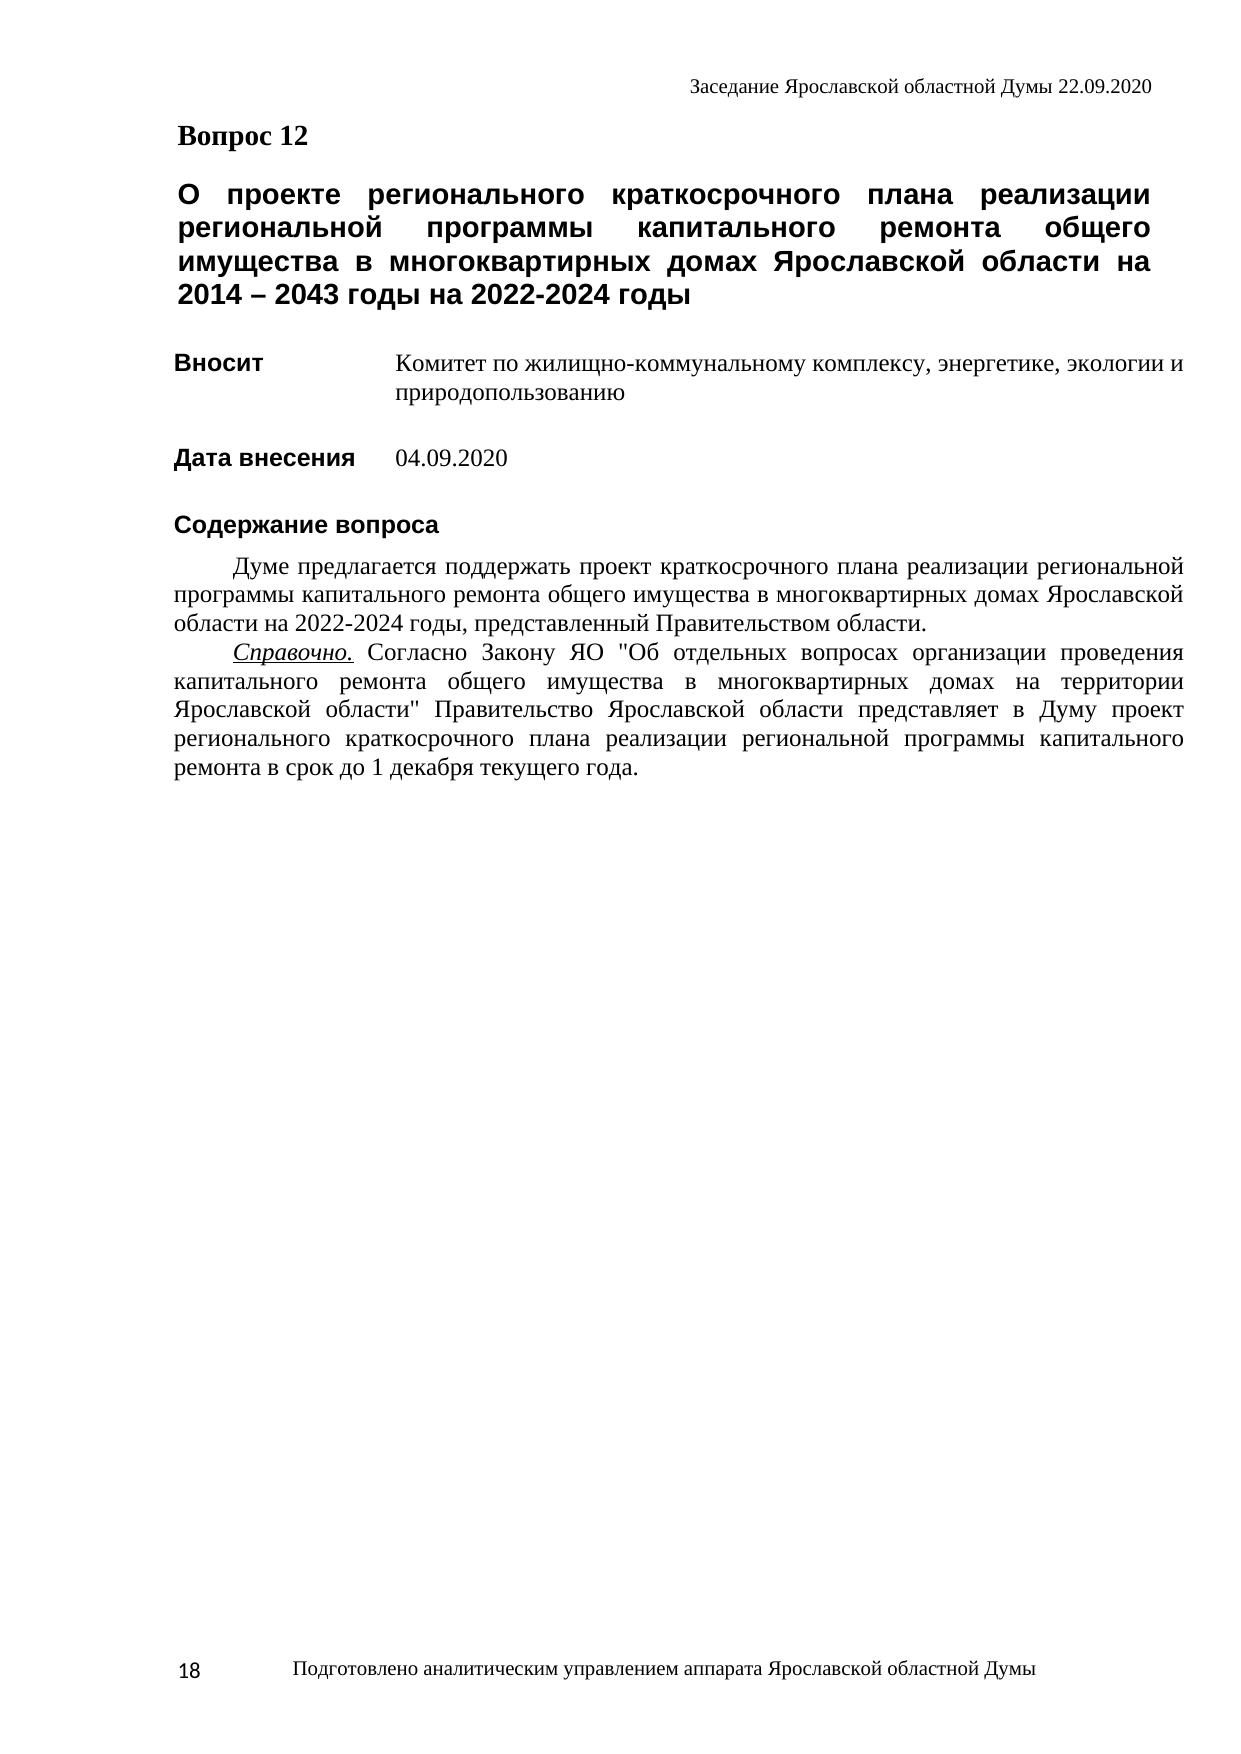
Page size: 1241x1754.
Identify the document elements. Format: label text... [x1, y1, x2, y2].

table_cell 04.09.2020 [384, 418, 1196, 484]
table_cell Думе предлагается поддержать проект краткосрочного плана реализации региональной программы капитального ремонта общего имущества в многоквартирных домах Ярославской области на 2022-2024 годы, представленный Правительством области. Справочно. Согласно Закону ЯО "Об отдельных вопросах организации проведения капитального ремонта общего имущества в многоквартирных домах на территории Ярославской области" Правительство Ярославской области представляет в Думу проект регионального краткосрочного плана реализации региональной программы капитального ремонта в срок до 1 декабря текущего года. [163, 551, 1196, 781]
table_cell Содержание вопроса [163, 485, 1196, 551]
table_header Вносит [163, 323, 384, 418]
text Вопрос 12 [177, 118, 1152, 152]
table_header Комитет по жилищно-коммунальному комплексу, энергетике, экологии и природопользованию [384, 323, 1196, 418]
table_cell Дата внесения [163, 418, 384, 484]
subtitle О проекте регионального краткосрочного плана реализации региональной программы капитального ремонта общего имущества в многоквартирных домах Ярославской области на 2014 – 2043 годы на 2022-2024 годы [177, 177, 1152, 311]
